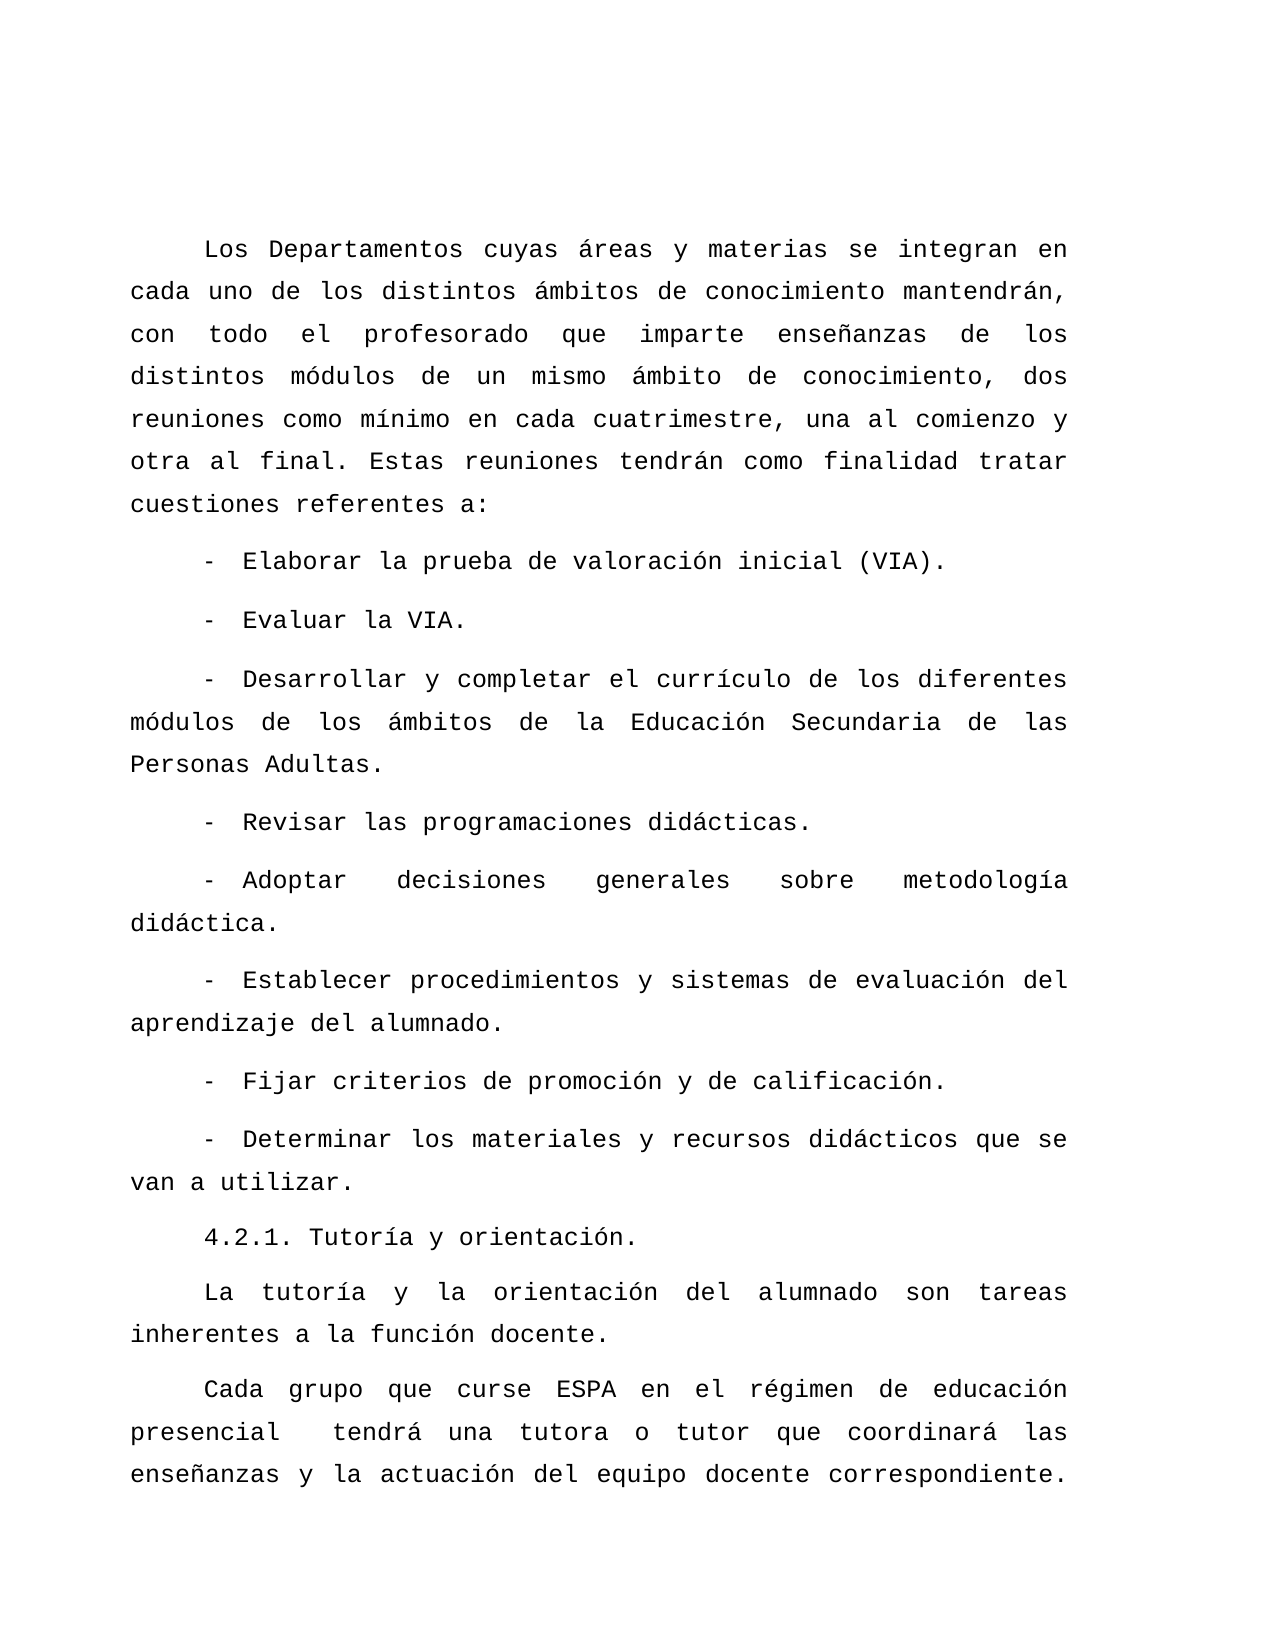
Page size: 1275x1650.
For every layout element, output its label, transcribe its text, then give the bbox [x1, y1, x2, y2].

list Establecer procedimientos y sistemas de evaluación del aprendizaje del alumnado. [130, 966, 1068, 1039]
list Revisar las programaciones didácticas. [130, 807, 1068, 837]
text La tutoría y la orientación del alumnado son tareas inherentes a la función docente. [130, 1279, 1068, 1350]
list Elaborar la prueba de valoración inicial (VIA). [130, 546, 1068, 577]
text 4.2.1. Tutoría y orientación. [130, 1224, 1068, 1253]
list Fijar criterios de promoción y de calificación. [130, 1066, 1068, 1097]
list Determinar los materiales y recursos didácticos que se van a utilizar. [130, 1124, 1068, 1198]
text Los Departamentos cuyas áreas y materias se integran en cada uno de los distintos ámbitos de conocimiento mantendrán, con todo el profesorado que imparte enseñanzas de los distintos módulos de un mismo ámbito de conocimiento, dos reuniones como mínimo en cada cuatrimestre, una al comienzo y otra al final. Estas reuniones tendrán como finalidad tratar cuestiones referentes a: [130, 236, 1068, 519]
list Desarrollar y completar el currículo de los diferentes módulos de los ámbitos de la Educación Secundaria de las Personas Adultas. [130, 664, 1068, 780]
list Adoptar decisiones generales sobre metodología didáctica. [130, 865, 1068, 939]
list Evaluar la VIA. [130, 605, 1068, 636]
